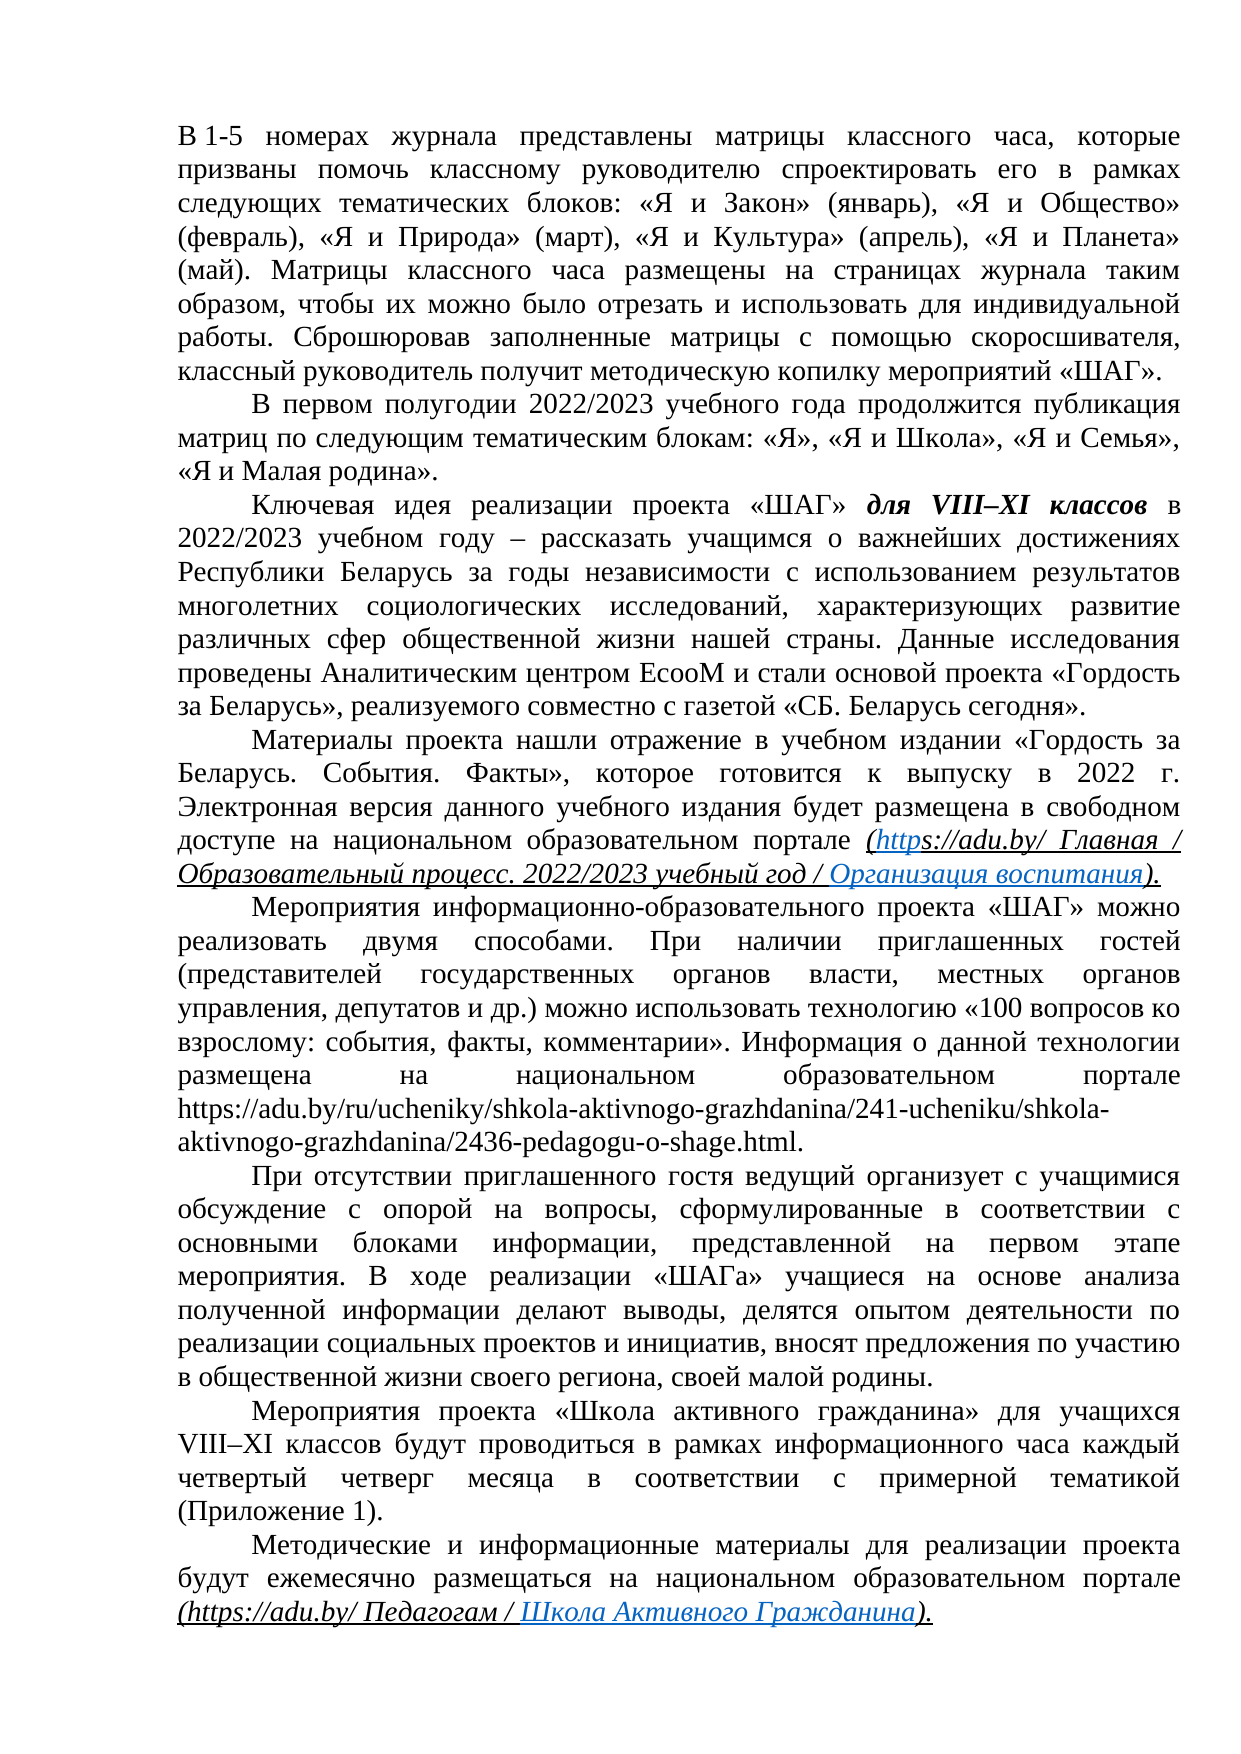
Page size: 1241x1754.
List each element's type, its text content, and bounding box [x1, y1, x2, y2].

text Мероприятия проекта «Школа активного гражданина» для учащихся VIII–XI классов будут проводиться в рамках информационного часа каждый четвертый четверг месяца в соответствии с примерной тематикой (Приложение 1). [177, 1393, 1181, 1527]
text При отсутствии приглашенного гостя ведущий организует с учащимися обсуждение с опорой на вопросы, сформулированные в соответствии с основными блоками информации, представленной на первом этапе мероприятия. В ходе реализации «ШАГа» учащиеся на основе анализа полученной информации делают выводы, делятся опытом деятельности по реализации социальных проектов и инициатив, вносят предложения по участию в общественной жизни своего региона, своей малой родины. [177, 1158, 1181, 1393]
text Мероприятия информационно-образовательного проекта «ШАГ» можно реализовать двумя способами. При наличии приглашенных гостей (представителей государственных органов власти, местных органов управления, депутатов и др.) можно использовать технологию «100 вопросов ко взрослому: события, факты, комментарии». Информация о данной технологии размещена на национальном образовательном портале https://adu.by/ru/ucheniky/shkola-aktivnogo-grazhdanina/241-ucheniku/shkola-aktivnogo-grazhdanina/2436-pedagogu-o-shage.html. [177, 889, 1181, 1158]
text Ключевая идея реализации проекта «ШАГ» для VIII–XI классов в 2022/2023 учебном году – рассказать учащимся о важнейших достижениях Республики Беларусь за годы независимости с использованием результатов многолетних социологических исследований, характеризующих развитие различных сфер общественной жизни нашей страны. Данные исследования проведены Аналитическим центром ЕсооМ и стали основой проекта «Гордость за Беларусь», реализуемого совместно с газетой «СБ. Беларусь сегодня». [177, 487, 1181, 722]
text В первом полугодии 2022/2023 учебного года продолжится публикация матриц по следующим тематическим блокам: «Я», «Я и Школа», «Я и Семья», «Я и Малая родина». [177, 386, 1181, 487]
text Методические и информационные материалы для реализации проекта будут ежемесячно размещаться на национальном образовательном портале (https://adu.by/ Педагогам / Школа Активного Гражданина). [177, 1527, 1181, 1627]
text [177, 118, 1181, 386]
text Материалы проекта нашли отражение в учебном издании «Гордость за Беларусь. События. Факты», которое готовится к выпуску в 2022 г. Электронная версия данного учебного издания будет размещена в свободном доступе на национальном образовательном портале (https://adu.by/ Главная / Образовательный процесс. 2022/2023 учебный год / Организация воспитания). [177, 722, 1181, 889]
